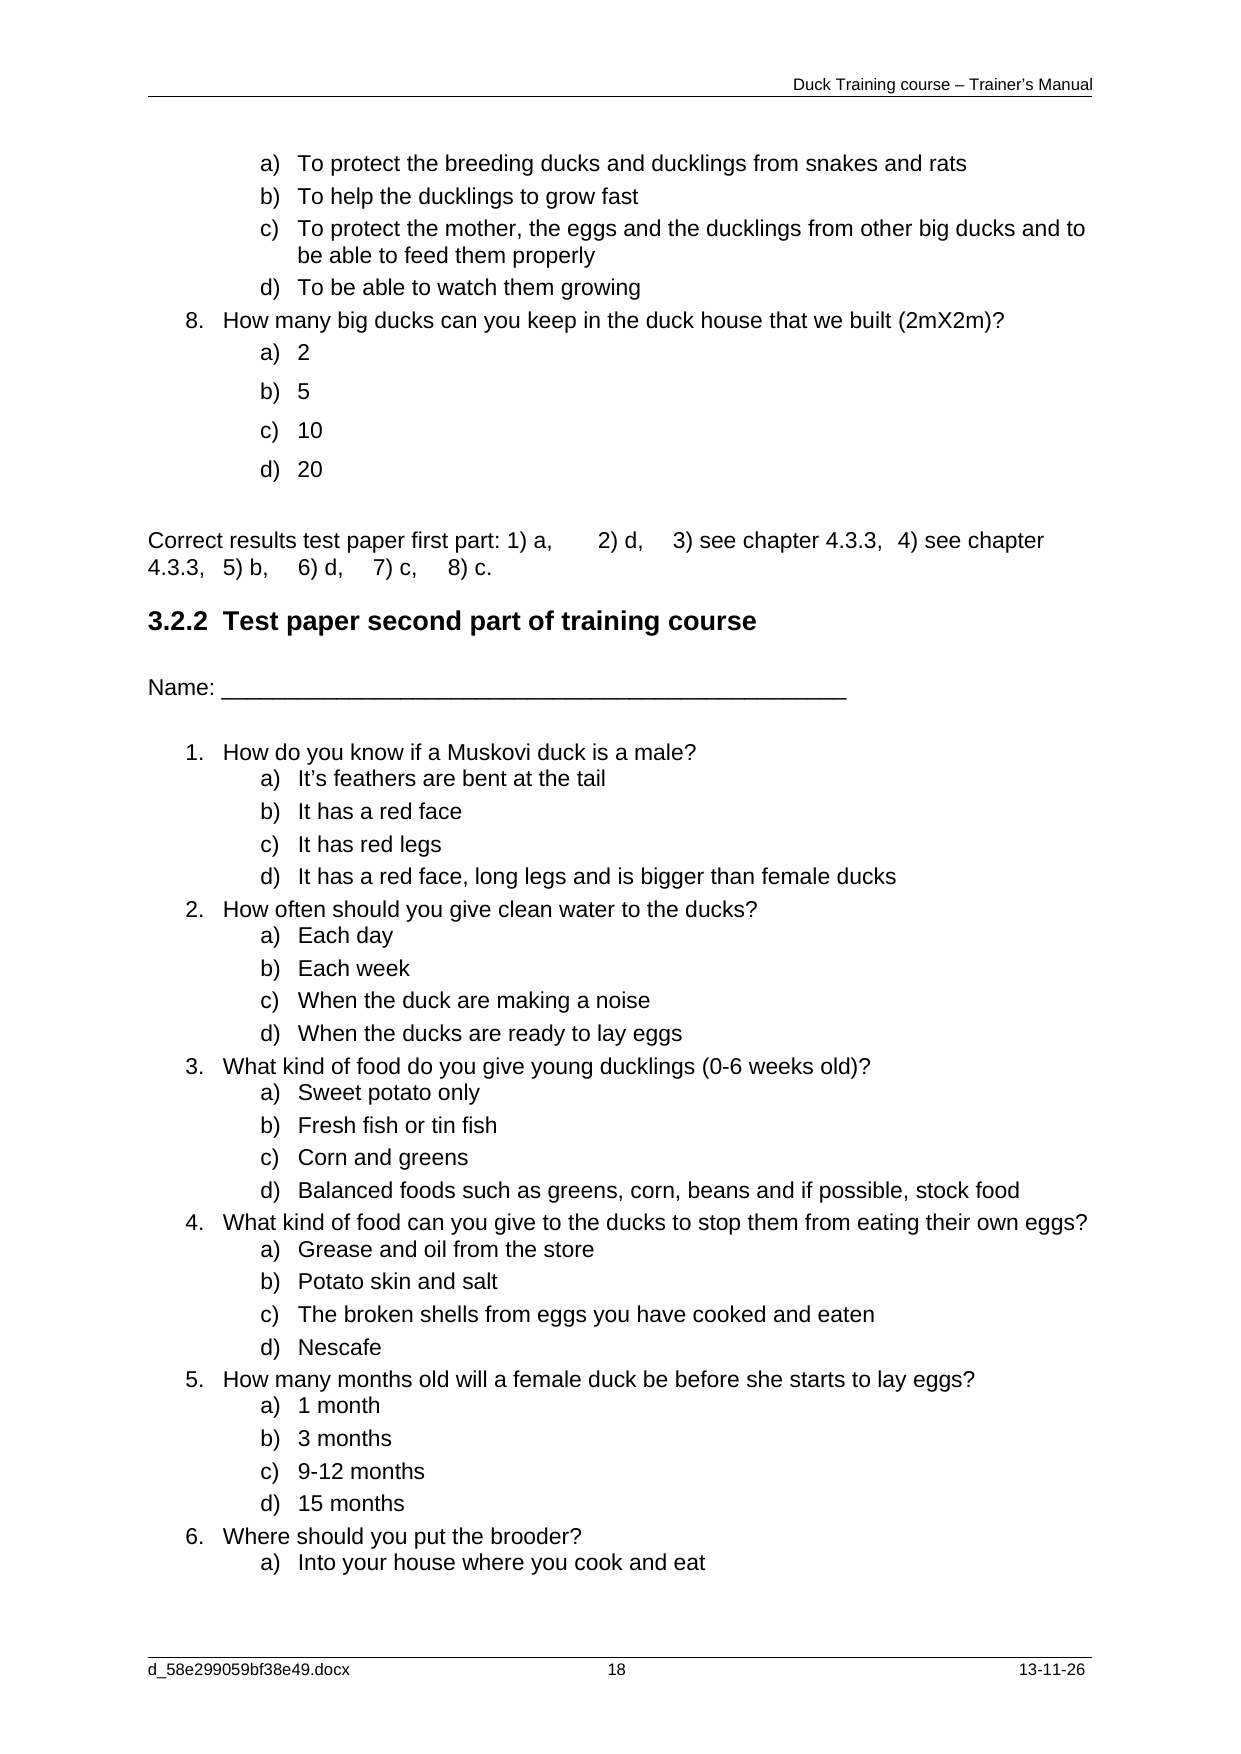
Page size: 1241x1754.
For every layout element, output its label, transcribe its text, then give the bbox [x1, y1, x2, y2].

list How many months old will a female duck be before she starts to lay eggs? [185, 1366, 1092, 1392]
list To be able to watch them growing [260, 274, 1092, 301]
list 912 months [260, 1458, 1092, 1484]
list 1 month [260, 1392, 1092, 1419]
list Grease and oil from the store [260, 1236, 1092, 1262]
list It has a red face, long legs and is bigger than female ducks [260, 863, 1092, 889]
list 3 months [260, 1425, 1092, 1451]
list How many big ducks can you keep in the duck house that we built (2mX2m)? [185, 307, 1092, 333]
list It’s feathers are bent at the tail [260, 765, 1092, 792]
list 5 [260, 378, 1092, 404]
text Correct results test paper first part: 1) a, 2) d, 3) see chapter 4.3.3, 4) see chapter 4.3.3, 5) b, 6) d, 7) c, 8) c. [148, 527, 1092, 580]
list Corn and greens [260, 1144, 1092, 1171]
list Each day [260, 922, 1092, 948]
list Potato skin and salt [260, 1268, 1092, 1295]
list 10 [260, 417, 1092, 443]
list Balanced foods such as greens, corn, beans and if possible, stock food [260, 1177, 1092, 1203]
list To protect the breeding ducks and ducklings from snakes and rats [260, 150, 1092, 176]
list What kind of food do you give young ducklings (06 weeks old)? [185, 1053, 1092, 1079]
list How often should you give clean water to the ducks? [185, 896, 1092, 922]
list Where should you put the brooder? [185, 1523, 1092, 1549]
list To help the ducklings to grow fast [260, 183, 1092, 209]
list When the duck are making a noise [260, 987, 1092, 1014]
subtitle Test paper second part of training course [148, 605, 1092, 636]
text Name: _________________________________________________ [148, 674, 1092, 700]
list Sweet potato only [260, 1079, 1092, 1105]
list It has a red face [260, 798, 1092, 824]
list Each week [260, 955, 1092, 981]
list Into your house where you cook and eat [260, 1549, 1092, 1576]
list How do you know if a Muskovi duck is a male? [185, 739, 1092, 765]
list Fresh fish or tin fish [260, 1112, 1092, 1138]
list To protect the mother, the eggs and the ducklings from other big ducks and to be able to feed them properly [260, 215, 1092, 268]
list Nescafe [260, 1333, 1092, 1360]
list It has red legs [260, 831, 1092, 857]
list 20 [260, 456, 1092, 482]
list The broken shells from eggs you have cooked and eaten [260, 1301, 1092, 1327]
list 2 [260, 339, 1092, 366]
list When the ducks are ready to lay eggs [260, 1020, 1092, 1046]
list What kind of food can you give to the ducks to stop them from eating their own eggs? [185, 1209, 1092, 1236]
list 15 months [260, 1490, 1092, 1517]
